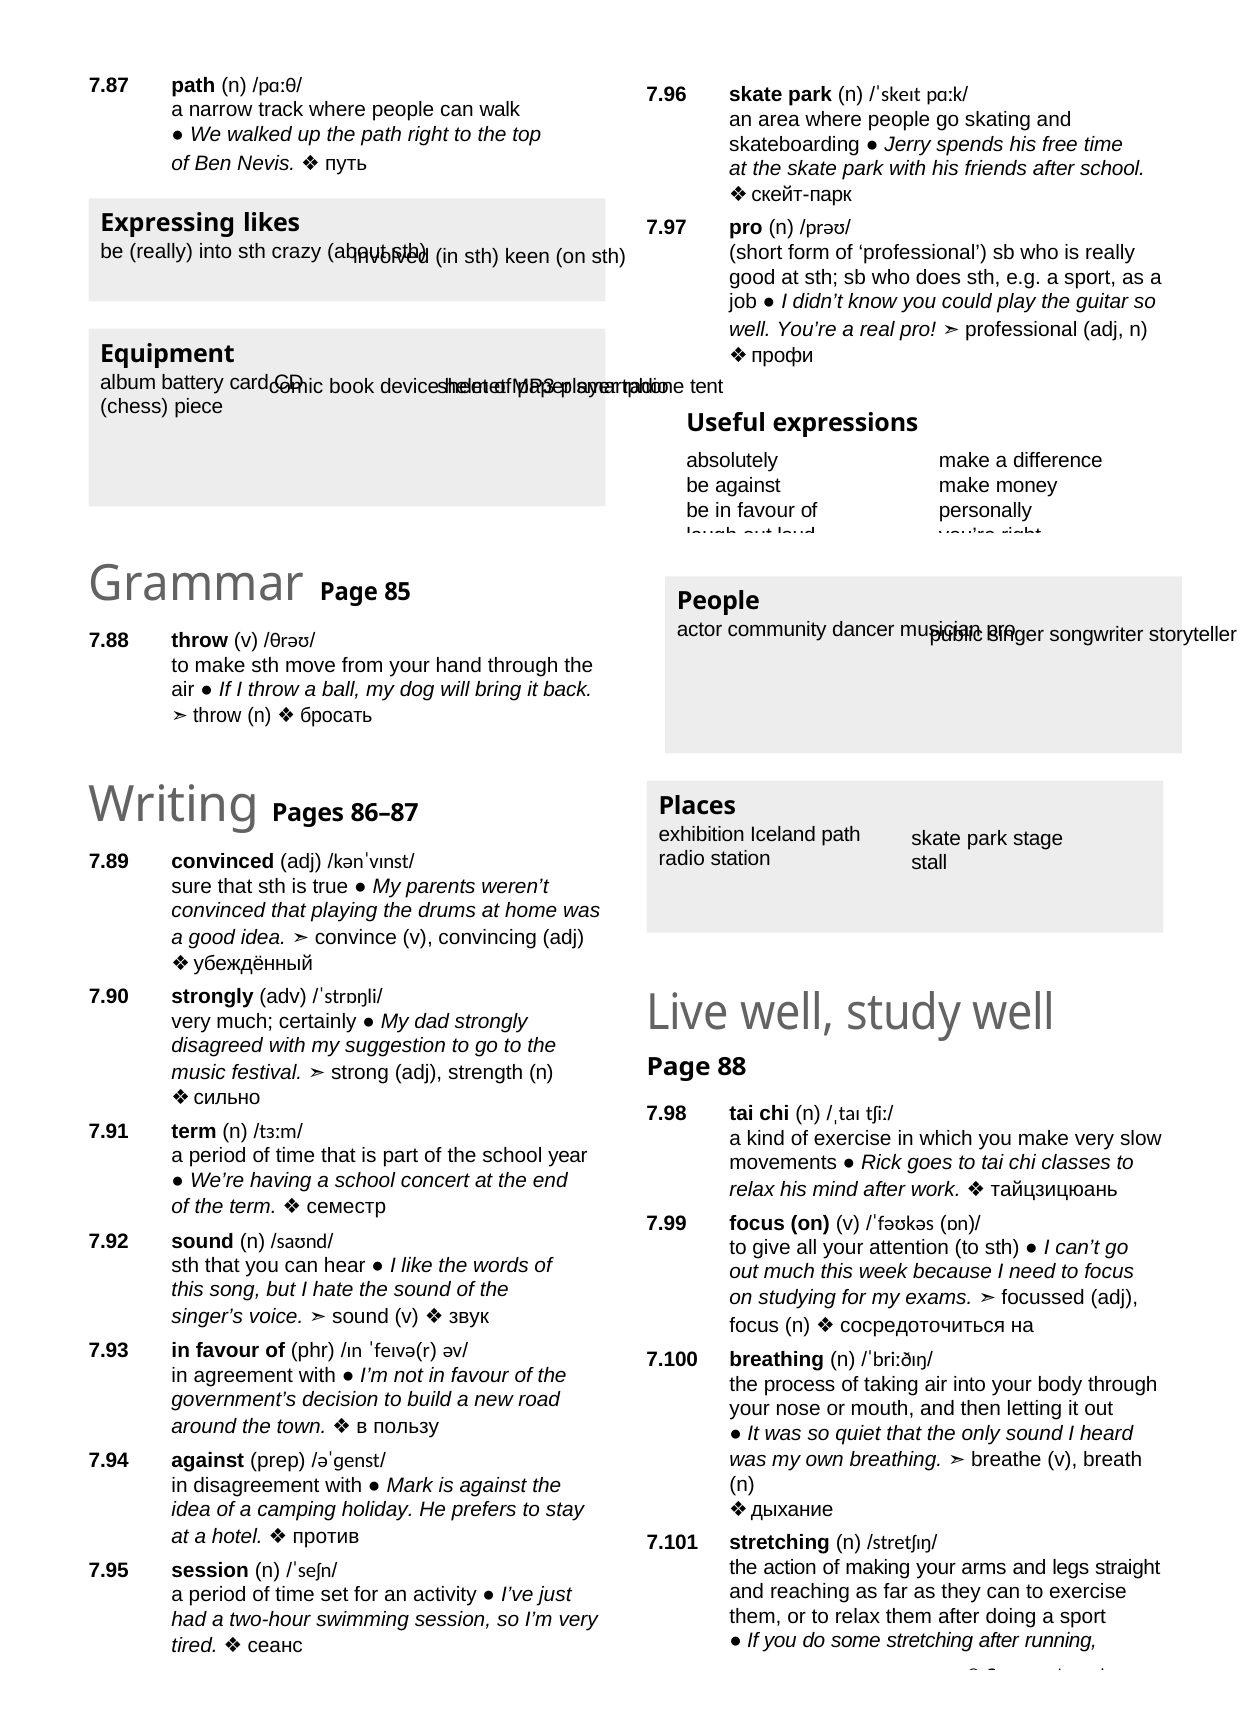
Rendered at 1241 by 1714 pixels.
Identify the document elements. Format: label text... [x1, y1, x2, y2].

text the process of taking air into your body through your nose or mouth, and then letting it out [729, 1372, 1174, 1420]
list convinced (adj) /kənˈvɪnst/ [88, 848, 605, 874]
text in disagreement with ● Mark is against the idea of a camping holiday. He prefers to stay at a hotel. ❖ против [171, 1472, 602, 1549]
list We’re having a school concert at the end of the term. ❖ семестр [171, 1168, 590, 1219]
list убеждённый [171, 951, 605, 975]
list tai chi (n) /ˌtaɪ tʃiː/ [646, 1100, 1240, 1126]
list skate park (n) /ˈskeɪt pɑːk/ [646, 81, 1240, 107]
text to make sth move from your hand through the air ● If I throw a ball, my dog will bring it back. [171, 653, 605, 701]
list We walked up the path right to the top of Ben Nevis. ❖ путь [171, 122, 563, 177]
text in agreement with ● I’m not in favour of the government’s decision to build a new road around the town. ❖ в пользу [171, 1363, 605, 1439]
list in favour of (phr) /ɪn ˈfeɪvə(r) əv/ [88, 1337, 605, 1363]
list breathing (n) /ˈbriːðɪŋ/ [646, 1346, 1240, 1372]
subtitle Page 88 [646, 1049, 1240, 1083]
list скейт-парк [729, 180, 1240, 206]
text an area where people go skating and skateboarding ● Jerry spends his free time [729, 107, 1179, 155]
list session (n) /ˈseʃn/ [88, 1557, 605, 1582]
list strongly (adv) /ˈstrɒŋli/ [88, 983, 605, 1008]
text Grammar Page 85 [88, 547, 605, 615]
list If you do some stretching after running, your legs won’t hurt the next day. ➣ stretch (v, n) [729, 1629, 1138, 1652]
list term (n) /tɜːm/ [88, 1118, 605, 1143]
list sound (n) /saʊnd/ [88, 1228, 605, 1253]
text (short form of ‘professional’) sb who is really good at sth; sb who does sth, e.g. a sport, as a job ● I didn’t know you could play the guitar so well. You’re a real pro! ➣ professional (adj, n) [729, 240, 1179, 342]
list focus (on) (v) /ˈfəʊkəs (ɒn)/ [646, 1210, 1240, 1235]
text very much; certainly ● My dad strongly disagreed with my suggestion to go to the music festival. ➣ strong (adj), strength (n) [171, 1008, 604, 1085]
text at the skate park with his friends after school. [729, 156, 1240, 180]
list against (prep) /əˈɡenst/ [88, 1447, 605, 1472]
list stretching (n) /stretʃɪŋ/ [646, 1529, 1240, 1554]
list сильно [171, 1085, 605, 1110]
list path (n) /pɑːθ/ [88, 72, 563, 97]
text a kind of exercise in which you make very slow movements ● Rick goes to tai chi classes to relax his mind after work. ❖ тайцзицюань [729, 1126, 1174, 1202]
text a narrow track where people can walk [171, 97, 563, 121]
text to give all your attention (to sth) ● I can’t go out much this week because I need to focus on studying for my exams. ➣ focussed (adj), focus (n) ❖ сосредоточиться на [729, 1236, 1155, 1338]
text sure that sth is true ● My parents weren’t convinced that playing the drums at home was a good idea. ➣ convince (v), convincing (adj) [171, 874, 604, 951]
list профи [729, 343, 1240, 367]
text a period of time set for an activity ● I’ve just had a two-hour swimming session, so I’m very tired. ❖ сеанс [171, 1582, 604, 1659]
text Writing Pages 86–87 [88, 768, 605, 836]
list pro (n) /prəʊ/ [646, 214, 1240, 240]
list throw (v) /θrəʊ/ [88, 627, 605, 653]
text the action of making your arms and legs straight and reaching as far as they can to exercise them, or to relax them after doing a sport [729, 1554, 1174, 1628]
text ➣ throw (n) ❖ бросать [171, 702, 605, 727]
text Live well, study well [646, 822, 1240, 1044]
text sth that you can hear ● I like the words of this song, but I hate the sound of the singer’s voice. ➣ sound (v) ❖ звук [171, 1253, 586, 1330]
list It was so quiet that the only sound I heard was my own breathing. ➣ breathe (v), breath (n) [729, 1421, 1163, 1496]
list дыхание [729, 1496, 1240, 1521]
text a period of time that is part of the school year [171, 1143, 605, 1167]
